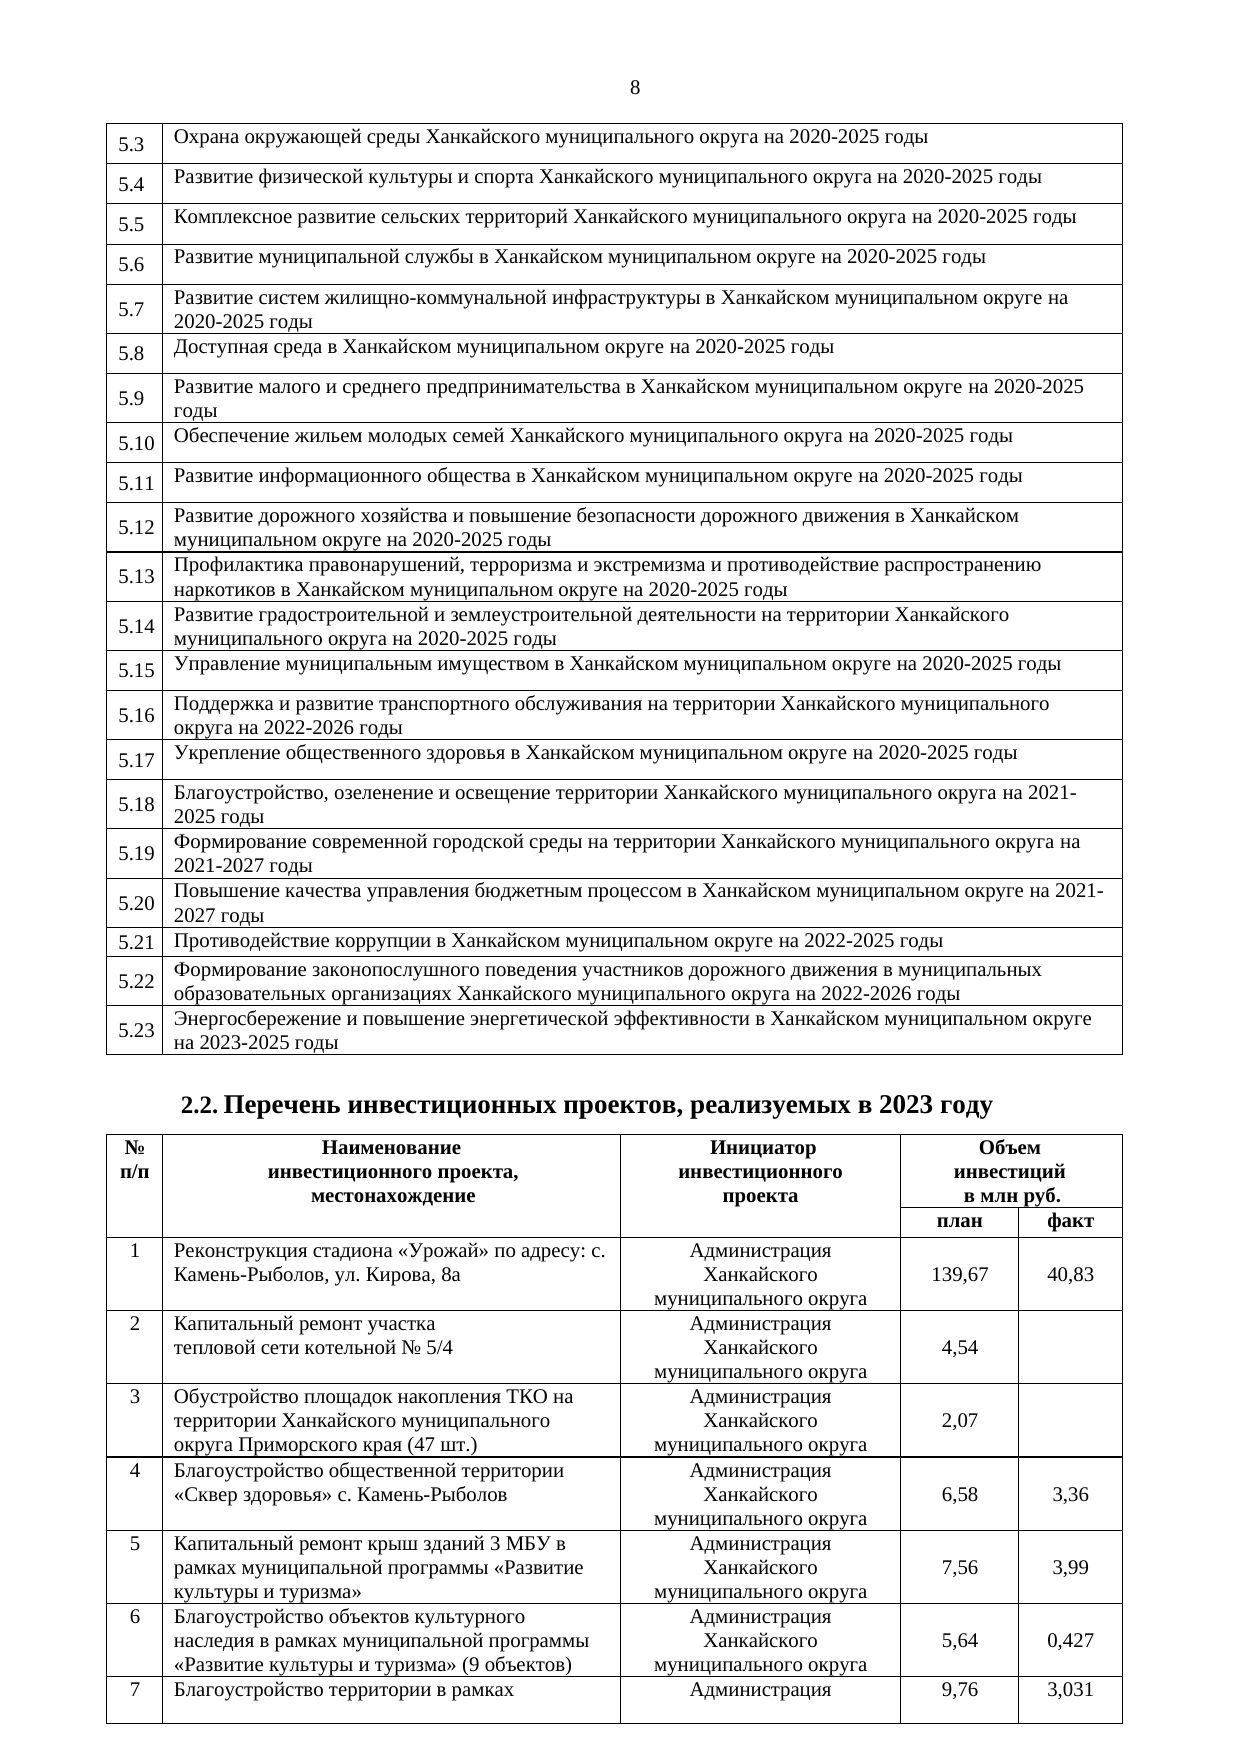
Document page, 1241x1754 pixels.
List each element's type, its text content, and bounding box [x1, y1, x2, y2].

table_header Наименование инвестиционного проекта, местонахождение [163, 1135, 620, 1237]
table_cell 2 [107, 1311, 162, 1383]
table_header № п/п [107, 1135, 162, 1237]
table_cell 5.9 [107, 374, 162, 422]
table_cell 5.13 [107, 553, 162, 601]
table_cell 5.21 [107, 928, 162, 956]
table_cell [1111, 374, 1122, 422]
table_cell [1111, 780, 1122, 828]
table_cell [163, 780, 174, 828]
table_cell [621, 1604, 900, 1676]
table_cell Энергосбережение и повышение энергетической эффективности в Ханкайском муниципальном округе на 2023-2025 годы [163, 1006, 1122, 1054]
table_cell 1 [107, 1238, 162, 1310]
table_cell 3,99 [1019, 1531, 1122, 1603]
table_cell 5.19 [107, 829, 162, 877]
table_cell Обустройство площадок накопления ТКО на территории Ханкайского муниципального округа Приморского края (47 шт.) [163, 1384, 620, 1456]
table_cell план [901, 1208, 1018, 1237]
table_cell Администрация Ханкайского муниципального округа [621, 1238, 900, 1310]
table_cell [1019, 1311, 1122, 1383]
table_cell Формирование законопослушного поведения участников дорожного движения в муниципальных образовательных организациях Ханкайского муниципального округа на 2022-2026 годы [163, 957, 1122, 1005]
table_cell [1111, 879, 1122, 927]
table_cell 5.15 [107, 651, 162, 690]
table_cell 3 [107, 1384, 162, 1456]
table_cell 5.22 [107, 957, 162, 1005]
table_cell 5 [107, 1531, 162, 1603]
table_cell 5.10 [107, 423, 162, 462]
table_cell Развитие информационного общества в Ханкайском муниципальном округе на 2020-2025 годы [163, 463, 1122, 502]
table_cell 5.11 [107, 463, 162, 502]
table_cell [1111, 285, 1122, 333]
table_header Объем инвестиций в млн руб. [901, 1135, 1122, 1207]
table_cell Противодействие коррупции в Ханкайском муниципальном округе на 2022-2025 годы [163, 928, 1122, 956]
table_cell Развитие физической культуры и спорта Ханкайского муниципального округа на 2020-2025 годы [163, 164, 1122, 203]
table_cell Комплексное развитие сельских территорий Ханкайского муниципального округа на 2020-2025 годы [163, 204, 1122, 243]
table_cell Охрана окружающей среды Ханкайского муниципального округа на 2020-2025 годы [163, 124, 1122, 163]
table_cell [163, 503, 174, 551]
table_cell 5.16 [107, 691, 162, 739]
table_cell 5.14 [107, 602, 162, 650]
table_cell 7,56 [901, 1531, 1018, 1603]
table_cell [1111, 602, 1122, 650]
table_cell Администрация Ханкайского муниципального округа [621, 1311, 900, 1383]
table_cell 5.18 [107, 780, 162, 828]
table_cell факт [1019, 1208, 1122, 1237]
table_cell 5.12 [107, 503, 162, 551]
table_cell Администрация Ханкайского муниципального округа [621, 1531, 900, 1603]
table_cell Обеспечение жильем молодых семей Ханкайского муниципального округа на 2020-2025 годы [163, 423, 1122, 462]
table_cell Благоустройство объектов культурного наследия в рамках муниципальной программы «Развитие культуры и туризма» (9 объектов) [163, 1604, 620, 1676]
table_cell 5.20 [107, 879, 162, 927]
table_cell 4 [107, 1458, 162, 1530]
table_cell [621, 1677, 900, 1723]
table_cell 3,36 [1019, 1458, 1122, 1530]
table_cell 5.7 [107, 285, 162, 333]
table_cell Развитие муниципальной службы в Ханкайском муниципальном округе на 2020-2025 годы [163, 245, 1122, 283]
table_cell Администрация Ханкайского муниципального округа [621, 1458, 900, 1530]
table_cell Управление муниципальным имуществом в Ханкайском муниципальном округе на 2020-2025 годы [163, 651, 1122, 690]
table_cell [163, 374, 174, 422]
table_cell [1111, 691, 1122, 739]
table_cell 2,07 [901, 1384, 1018, 1456]
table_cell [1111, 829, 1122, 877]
table_cell [1019, 1384, 1122, 1456]
table_cell Реконструкция стадиона «Урожай» по адресу: с. Камень-Рыболов, ул. Кирова, 8а [163, 1238, 620, 1310]
table_cell Капитальный ремонт крыш зданий 3 МБУ в рамках муниципальной программы «Развитие культуры и туризма» [163, 1531, 620, 1603]
table_cell 0,427 [1019, 1604, 1122, 1676]
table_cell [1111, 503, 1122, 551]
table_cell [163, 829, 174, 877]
table_cell 5.3 [107, 124, 162, 163]
table_cell Доступная среда в Ханкайском муниципальном округе на 2020-2025 годы [163, 334, 1122, 373]
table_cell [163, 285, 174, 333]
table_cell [163, 1677, 620, 1723]
table_cell 4,54 [901, 1311, 1018, 1383]
table_cell 7 [107, 1677, 162, 1723]
table_cell 5.8 [107, 334, 162, 373]
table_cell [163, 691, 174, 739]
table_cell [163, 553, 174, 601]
table_cell 139,67 [901, 1238, 1018, 1310]
text 2.2. Перечень инвестиционных проектов, реализуемых в 2023 году [118, 1088, 1152, 1120]
table_cell Администрация Ханкайского муниципального округа [621, 1384, 900, 1456]
table_cell 5.17 [107, 740, 162, 779]
table_cell 40,83 [1019, 1238, 1122, 1310]
table_cell 5.23 [107, 1006, 162, 1054]
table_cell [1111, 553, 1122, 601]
table_cell Укрепление общественного здоровья в Ханкайском муниципальном округе на 2020-2025 годы [163, 740, 1122, 779]
table_cell 5.5 [107, 204, 162, 243]
table_cell Благоустройство общественной территории «Сквер здоровья» с. Камень-Рыболов [163, 1458, 620, 1530]
table_cell 9,76 [901, 1677, 1018, 1723]
table_cell Капитальный ремонт участка тепловой сети котельной № 5/4 [163, 1311, 620, 1383]
table_header Инициатор инвестиционного проекта [621, 1135, 900, 1237]
table_cell 6,58 [901, 1458, 1018, 1530]
table_cell 3,031 [1019, 1677, 1122, 1723]
table_cell 5.4 [107, 164, 162, 203]
table_cell 5.6 [107, 245, 162, 283]
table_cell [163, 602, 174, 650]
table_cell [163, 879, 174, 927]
table_cell 5,64 [901, 1604, 1018, 1676]
table_cell 6 [107, 1604, 162, 1676]
